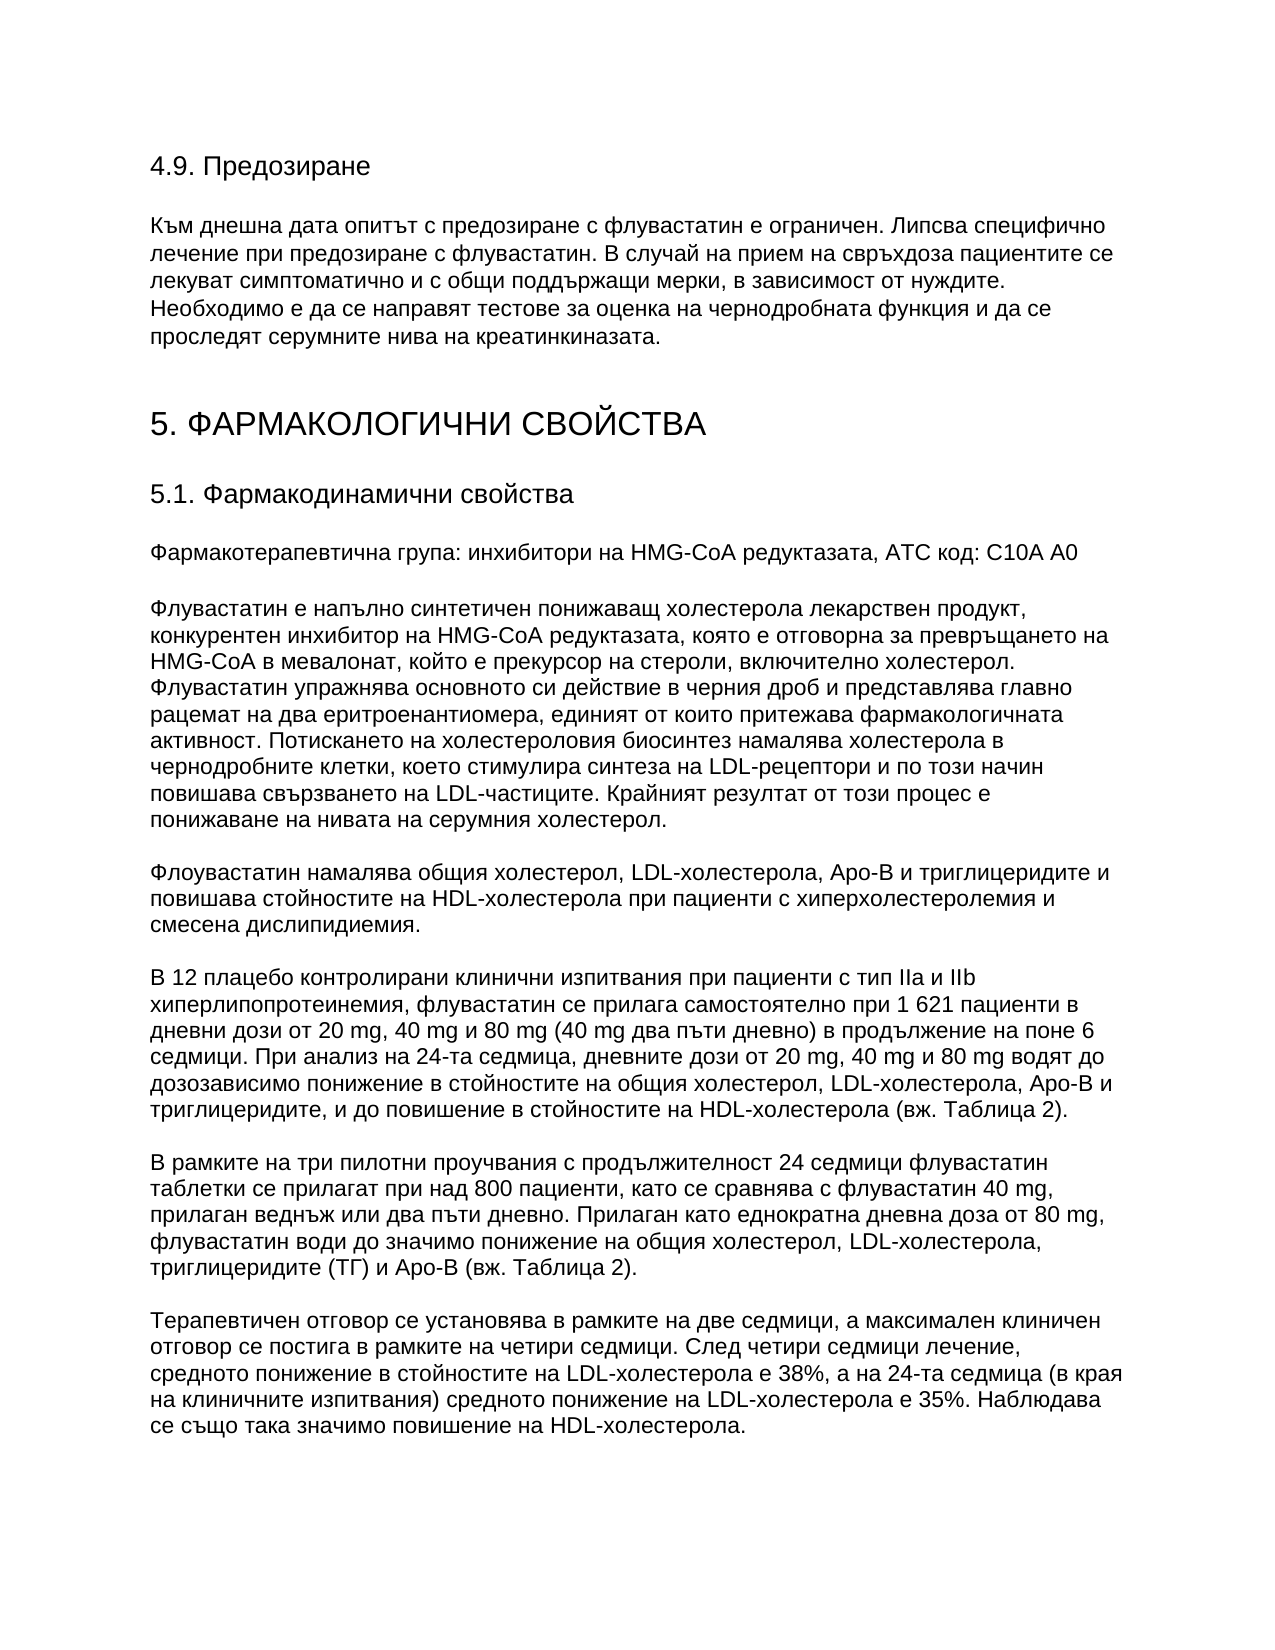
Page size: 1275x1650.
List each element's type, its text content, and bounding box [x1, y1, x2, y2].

text Терапевтичен отговор се установява в рамките на две седмици, а максимален клиничен отговор се постига в рамките на четири седмици. След четири седмици лечение, средното понижение в стойностите на LDL-холестерола е 38%, а на 24-та седмица (в края на клиничните изпитвания) средното понижение на LDL-холестерола е 35%. Наблюдава се също така значимо повишение на HDL-холестерола. [150, 1307, 1125, 1438]
subtitle 4.9. Предозиране [150, 150, 1125, 181]
text Фармакотерапевтична група: инхибитори на HMG-CoA редуктазата, ATC код: C10A A0 [150, 539, 1125, 566]
text В рамките на три пилотни проучвания с продължителност 24 седмици флувастатин таблетки се прилагат при над 800 пациенти, като се сравнява с флувастатин 40 mg, прилаган веднъж или два пъти дневно. Прилаган като еднократна дневна доза от 80 mg, флувастатин води до значимо понижение на общия холестерол, LDL-холестерола, триглицеридите (ТГ) и Аро-В (вж. Таблица 2). [150, 1149, 1125, 1280]
text Към днешна дата опитът с предозиране с флувастатин е ограничен. Липсва специфично лечение при предозиране с флувастатин. В случай на прием на свръхдоза пациентите се лекуват симптоматично и с общи поддържащи мерки, в зависимост от нуждите. Необходимо е да се направят тестове за оценка на чернодробната функция и да се проследят серумните нива на креатинкиназата. [150, 212, 1125, 350]
text Флоувастатин намалява общия холестерол, LDL-холестерола, Аро-В и триглицеридите и повишава стойностите на HDL-холестерола при пациенти с хиперхолестеролемия и смесена дислипидиемия. [150, 859, 1125, 938]
text Флувастатин е напълно синтетичен понижаващ холестерола лекарствен продукт, конкурентен инхибитор на HMG-CoA редуктазата, която е отговорна за превръщането на HMG-CoA в мевалонат, който е прекурсор на стероли, включително холестерол. Флувастатин упражнява основното си действие в черния дроб и представлява главно рацемат на два еритроенантиомера, единият от които притежава фармакологичната активност. Потискането на холестероловия биосинтез намалява холестерола в чернодробните клетки, което стимулира синтеза на LDL-рецептори и по този начин повишава свързването на LDL-частиците. Крайният резултат от този процес е понижаване на нивата на серумния холестерол. [150, 595, 1125, 832]
subtitle 5. ФАРМАКОЛОГИЧНИ СВОЙСТВА [150, 404, 1125, 443]
subtitle 5.1. Фармакодинамични свойства [150, 478, 1125, 509]
text В 12 плацебо контролирани клинични изпитвания при пациенти с тип IIа и IIb хиперлипопротеинемия, флувастатин се прилага самостоятелно при 1 621 пациенти в дневни дози от 20 mg, 40 mg и 80 mg (40 mg два пъти дневно) в продължение на поне 6 седмици. При анализ на 24-та седмица, дневните дози от 20 mg, 40 mg и 80 mg водят до дозозависимо понижение в стойностите на общия холестерол, LDL-холестерола, Аро-В и триглицеридите, и до повишение в стойностите на HDL-холестерола (вж. Таблица 2). [150, 964, 1125, 1122]
